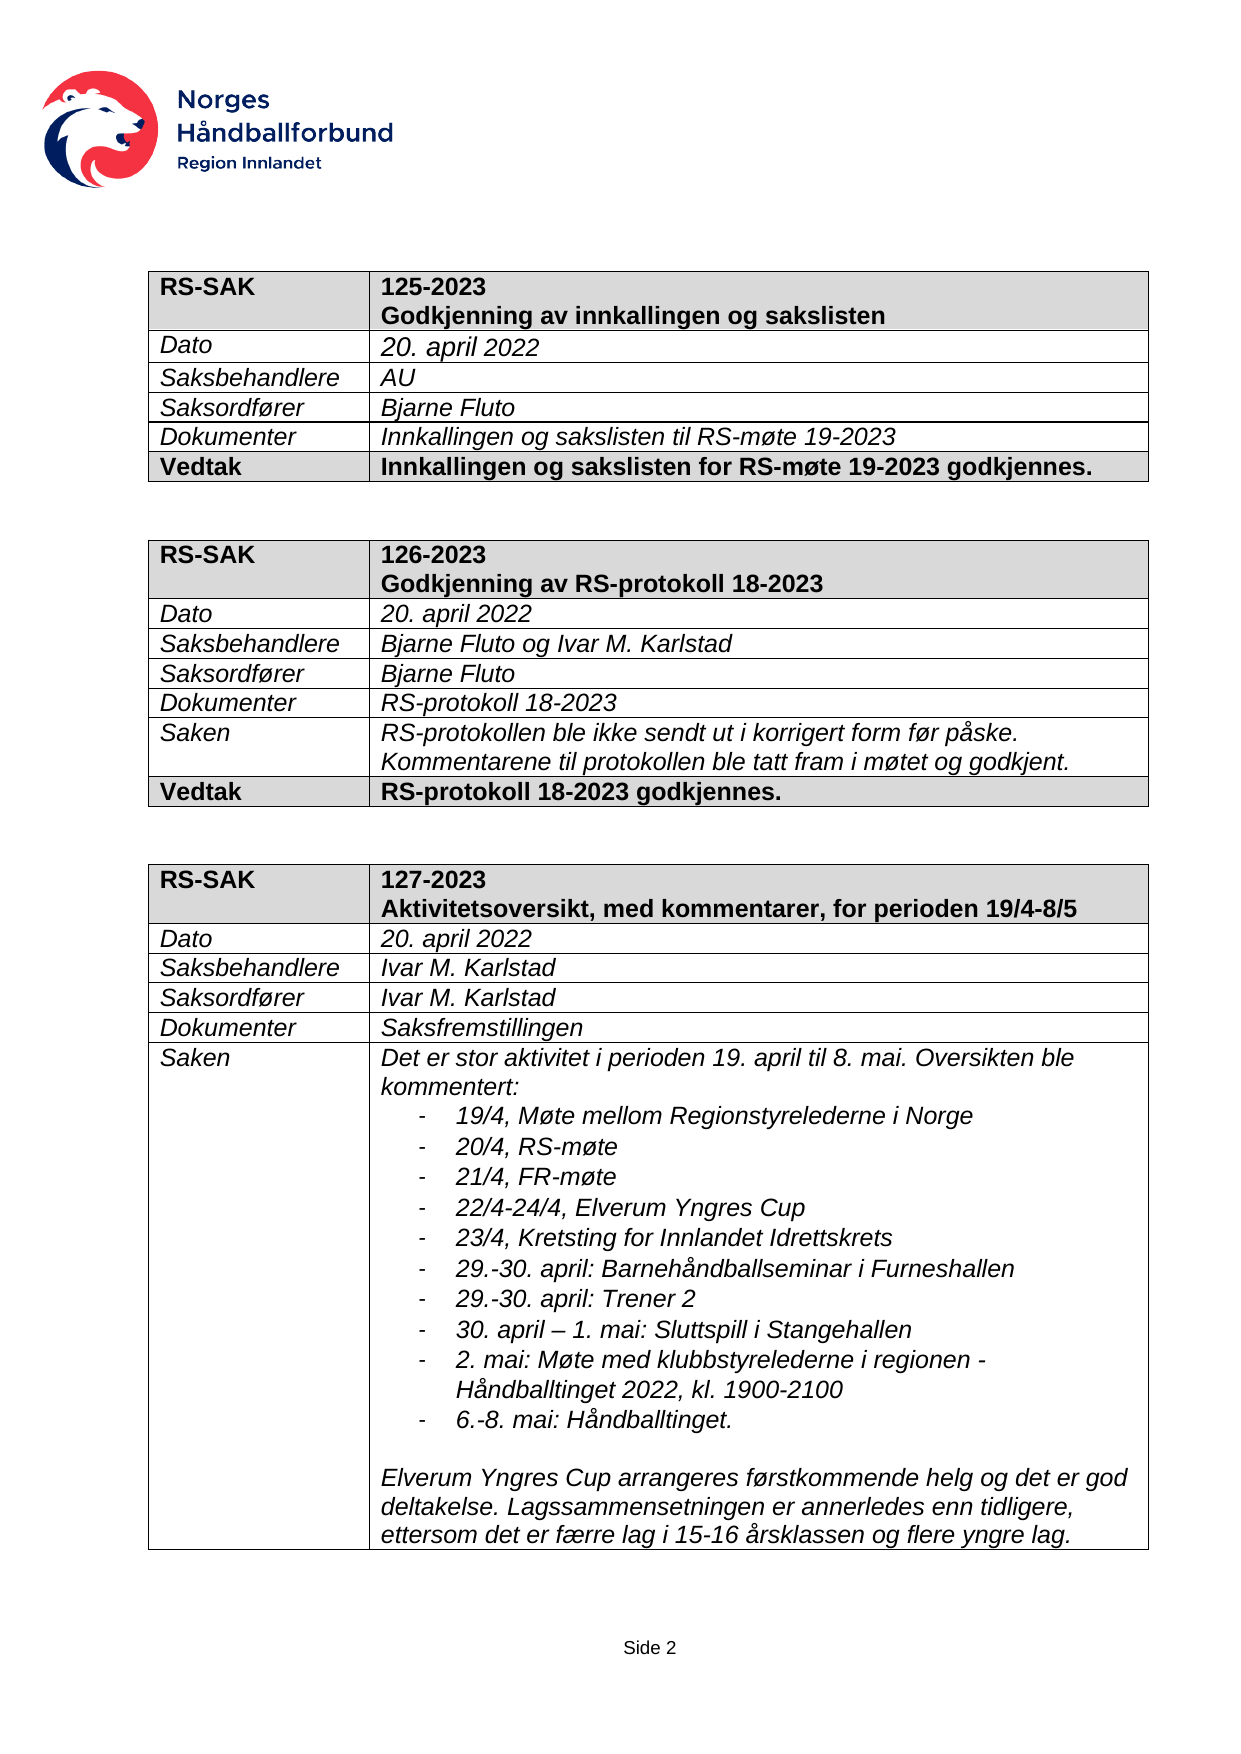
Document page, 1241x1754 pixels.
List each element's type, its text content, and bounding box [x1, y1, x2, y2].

table_cell RS-protokoll 18-2023 godkjennes. [370, 777, 1148, 806]
table_cell 20. april 2022 [370, 599, 1148, 628]
table_header 127-2023 Aktivitetsoversikt, med kommentarer, for perioden 19/4-8/5 [370, 865, 1148, 923]
table_cell RS-protokoll 18-2023 [370, 689, 1148, 717]
table_cell Vedtak [149, 777, 369, 806]
table_cell Saksbehandlere [149, 629, 369, 658]
table_cell Saksordfører [149, 983, 369, 1012]
table_cell 20. april 2022 [370, 924, 1148, 952]
table_header RS-SAK [149, 541, 369, 598]
table_cell Saksbehandlere [149, 954, 369, 982]
table_cell Saken [149, 718, 369, 776]
table_header 126-2023 Godkjenning av RS-protokoll 18-2023 [370, 541, 1148, 598]
table_cell Dokumenter [149, 689, 369, 717]
table_cell RS-protokollen ble ikke sendt ut i korrigert form før påske. Kommentarene til protokollen ble tatt fram i møtet og godkjent. [370, 718, 1148, 776]
table_cell Dato [149, 924, 369, 952]
table_header RS-SAK [149, 865, 369, 923]
table_cell Dokumenter [149, 423, 369, 451]
table_cell Ivar M. Karlstad [370, 954, 1148, 982]
table_cell Dato [149, 331, 369, 362]
table_cell Innkallingen og sakslisten til RS-møte 19-2023 [370, 423, 1148, 451]
table_cell Dato [149, 599, 369, 628]
table_cell Saksbehandlere [149, 363, 369, 392]
table_cell Innkallingen og sakslisten for RS-møte 19-2023 godkjennes. [370, 452, 1148, 481]
table_cell Saksordfører [149, 659, 369, 687]
table_cell Ivar M. Karlstad [370, 983, 1148, 1012]
table_header RS-SAK [149, 272, 369, 329]
table_cell Dokumenter [149, 1013, 369, 1042]
table_cell Det er stor aktivitet i perioden 19. april til 8. mai. Oversikten ble kommentert: 19/4, Møte mellom Regionstyrelederne i Norge 20/4, RS-møte 21/4, FR-møte 22/4-24/4, Elverum Yngres Cup 23/4, Kretsting for Innlandet Idrettskrets 29.-30. april: Barnehåndballseminar i Furneshallen 29.-30. april: Trener 2 30. april – 1. mai: Sluttspill i Stangehallen 2. mai: Møte med klubbstyrelederne i regionen - Håndballtinget 2022, kl. 1900-2100 6.-8. mai: Håndballtinget. Elverum Yngres Cup arrangeres førstkommende helg og det er god deltakelse. Lagssammensetningen er annerledes enn tidligere, ettersom det er færre lag i 15-16 årsklassen og flere yngre lag. [370, 1043, 1148, 1549]
table_cell Saksfremstillingen [370, 1013, 1148, 1042]
table_cell Saksordfører [149, 393, 369, 421]
table_cell AU [370, 363, 1148, 392]
table_cell 20. april 2022 [370, 331, 1148, 362]
table_cell Bjarne Fluto og Ivar M. Karlstad [370, 629, 1148, 658]
table_cell Vedtak [149, 452, 369, 481]
table_cell Saken [149, 1043, 369, 1549]
table_cell Bjarne Fluto [370, 659, 1148, 687]
picture [36, 66, 398, 192]
table_cell Bjarne Fluto [370, 393, 1148, 421]
table_header 125-2023 Godkjenning av innkallingen og sakslisten [370, 272, 1148, 329]
